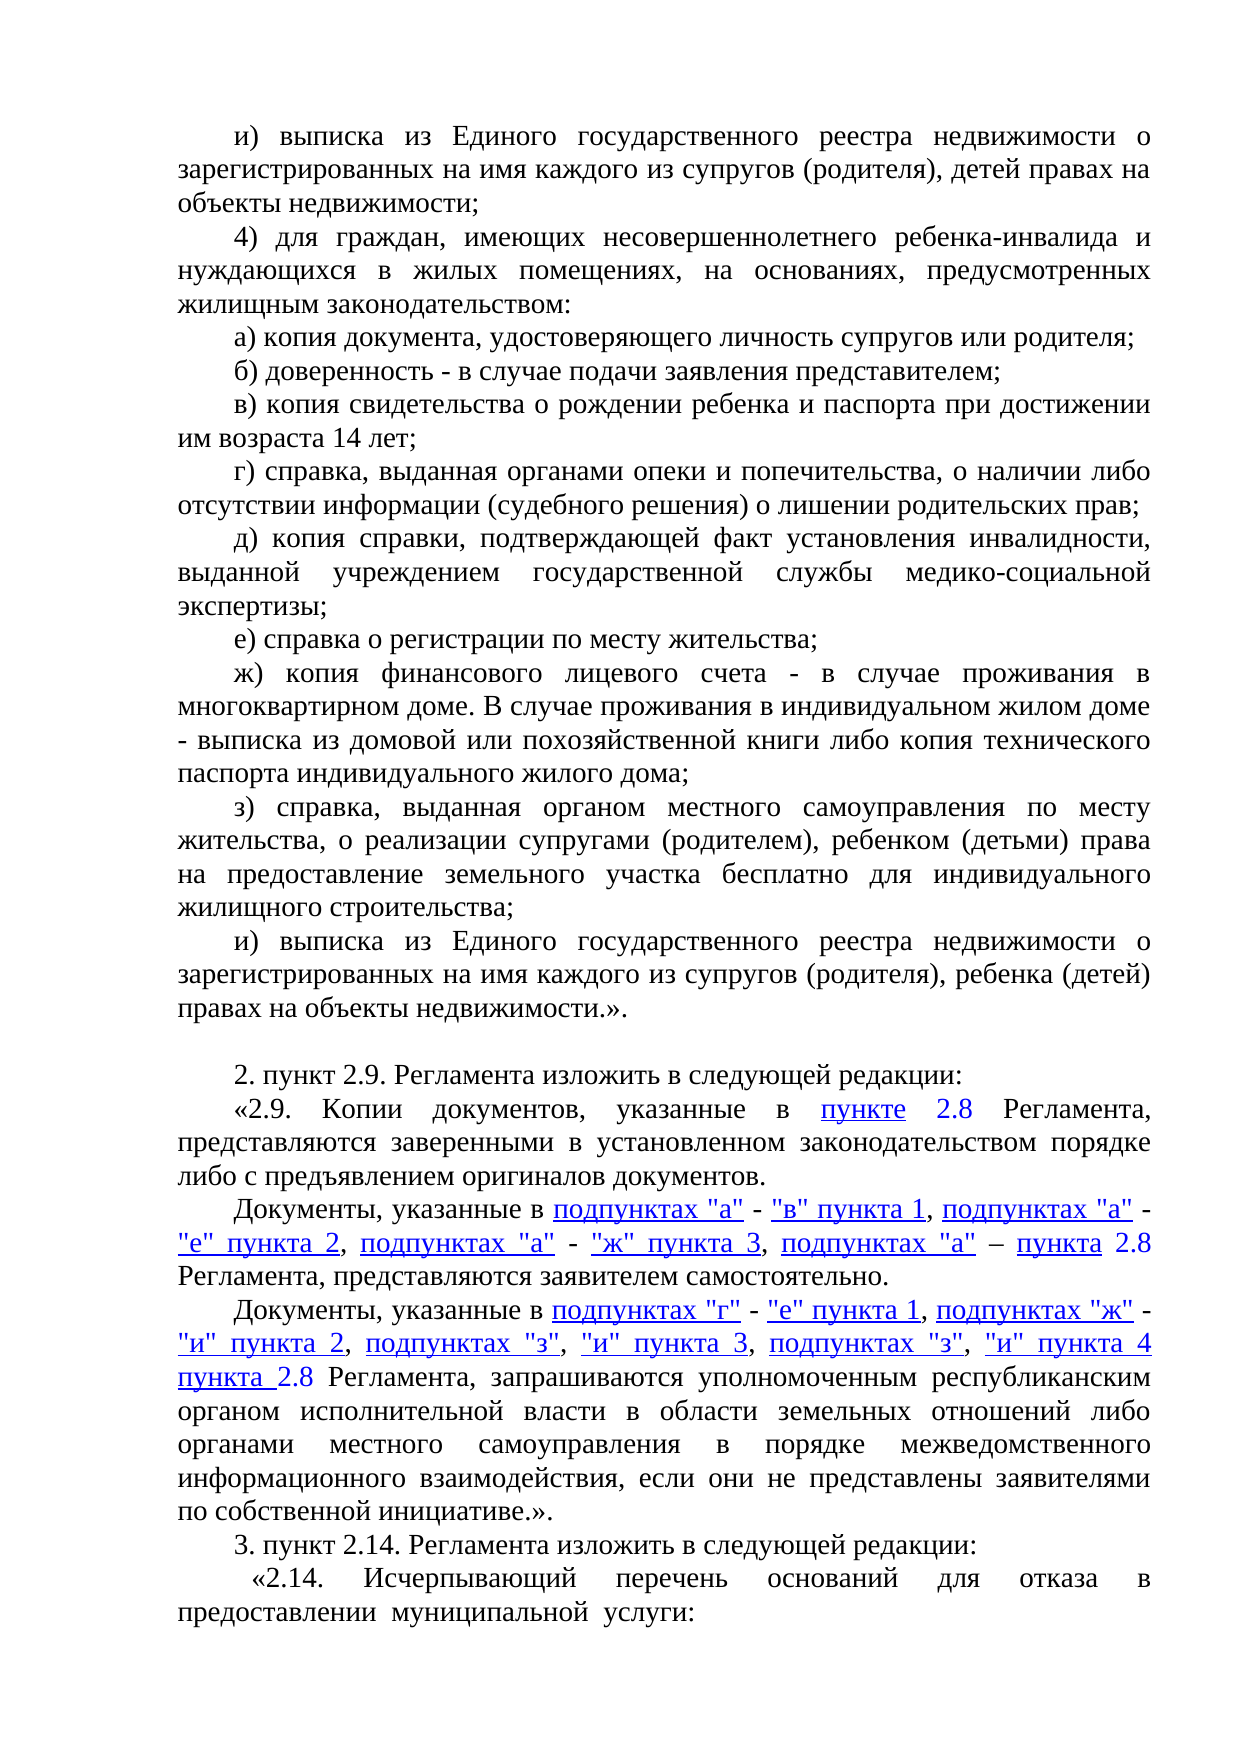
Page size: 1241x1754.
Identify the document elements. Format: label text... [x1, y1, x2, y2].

text е) справка о регистрации по месту жительства; [177, 621, 1152, 655]
text и) выписка из Единого государственного реестра недвижимости о зарегистрированных на имя каждого из супругов (родителя), детей правах на объекты недвижимости; [177, 118, 1152, 219]
text в) копия свидетельства о рождении ребенка и паспорта при достижении им возраста 14 лет; [177, 386, 1152, 453]
text Документы, указанные в подпунктах "а" - "в" пункта 1, подпунктах "а" - "е" пункта 2, подпунктах "а" - "ж" пункта 3, подпунктах "а" – пункта 2.8 Регламента, представляются заявителем самостоятельно. [177, 1191, 1152, 1292]
text и) выписка из Единого государственного реестра недвижимости о зарегистрированных на имя каждого из супругов (родителя), ребенка (детей) правах на объекты недвижимости.». [177, 923, 1152, 1024]
text а) копия документа, удостоверяющего личность супругов или родителя; [177, 319, 1152, 353]
text 4) для граждан, имеющих несовершеннолетнего ребенка-инвалида и нуждающихся в жилых помещениях, на основаниях, предусмотренных жилищным законодательством: [177, 219, 1152, 319]
text «2.14. Исчерпывающий перечень оснований для отказа в предоставлении муниципальной услуги: [177, 1560, 1152, 1627]
text г) справка, выданная органами опеки и попечительства, о наличии либо отсутствии информации (судебного решения) о лишении родительских прав; [177, 453, 1152, 521]
text ж) копия финансового лицевого счета - в случае проживания в многоквартирном доме. В случае проживания в индивидуальном жилом доме - выписка из домовой или похозяйственной книги либо копия технического паспорта индивидуального жилого дома; [177, 655, 1152, 789]
text 2. пункт 2.9. Регламента изложить в следующей редакции: [177, 1057, 1152, 1091]
text 3. пункт 2.14. Регламента изложить в следующей редакции: [177, 1527, 1152, 1560]
text Документы, указанные в подпунктах "г" - "е" пункта 1, подпунктах "ж" - "и" пункта 2, подпунктах "з", "и" пункта 3, подпунктах "з", "и" пункта 4 пункта 2.8 Регламента, запрашиваются уполномоченным республиканским органом исполнительной власти в области земельных отношений либо органами местного самоуправления в порядке межведомственного информационного взаимодействия, если они не представлены заявителями по собственной инициативе.». [177, 1292, 1152, 1527]
text з) справка, выданная органом местного самоуправления по месту жительства, о реализации супругами (родителем), ребенком (детьми) права на предоставление земельного участка бесплатно для индивидуального жилищного строительства; [177, 789, 1152, 923]
text б) доверенность - в случае подачи заявления представителем; [177, 353, 1152, 386]
text д) копия справки, подтверждающей факт установления инвалидности, выданной учреждением государственной службы медико-социальной экспертизы; [177, 521, 1152, 621]
text «2.9. Копии документов, указанные в пункте 2.8 Регламента, представляются заверенными в установленном законодательством порядке либо с предъявлением оригиналов документов. [177, 1091, 1152, 1191]
